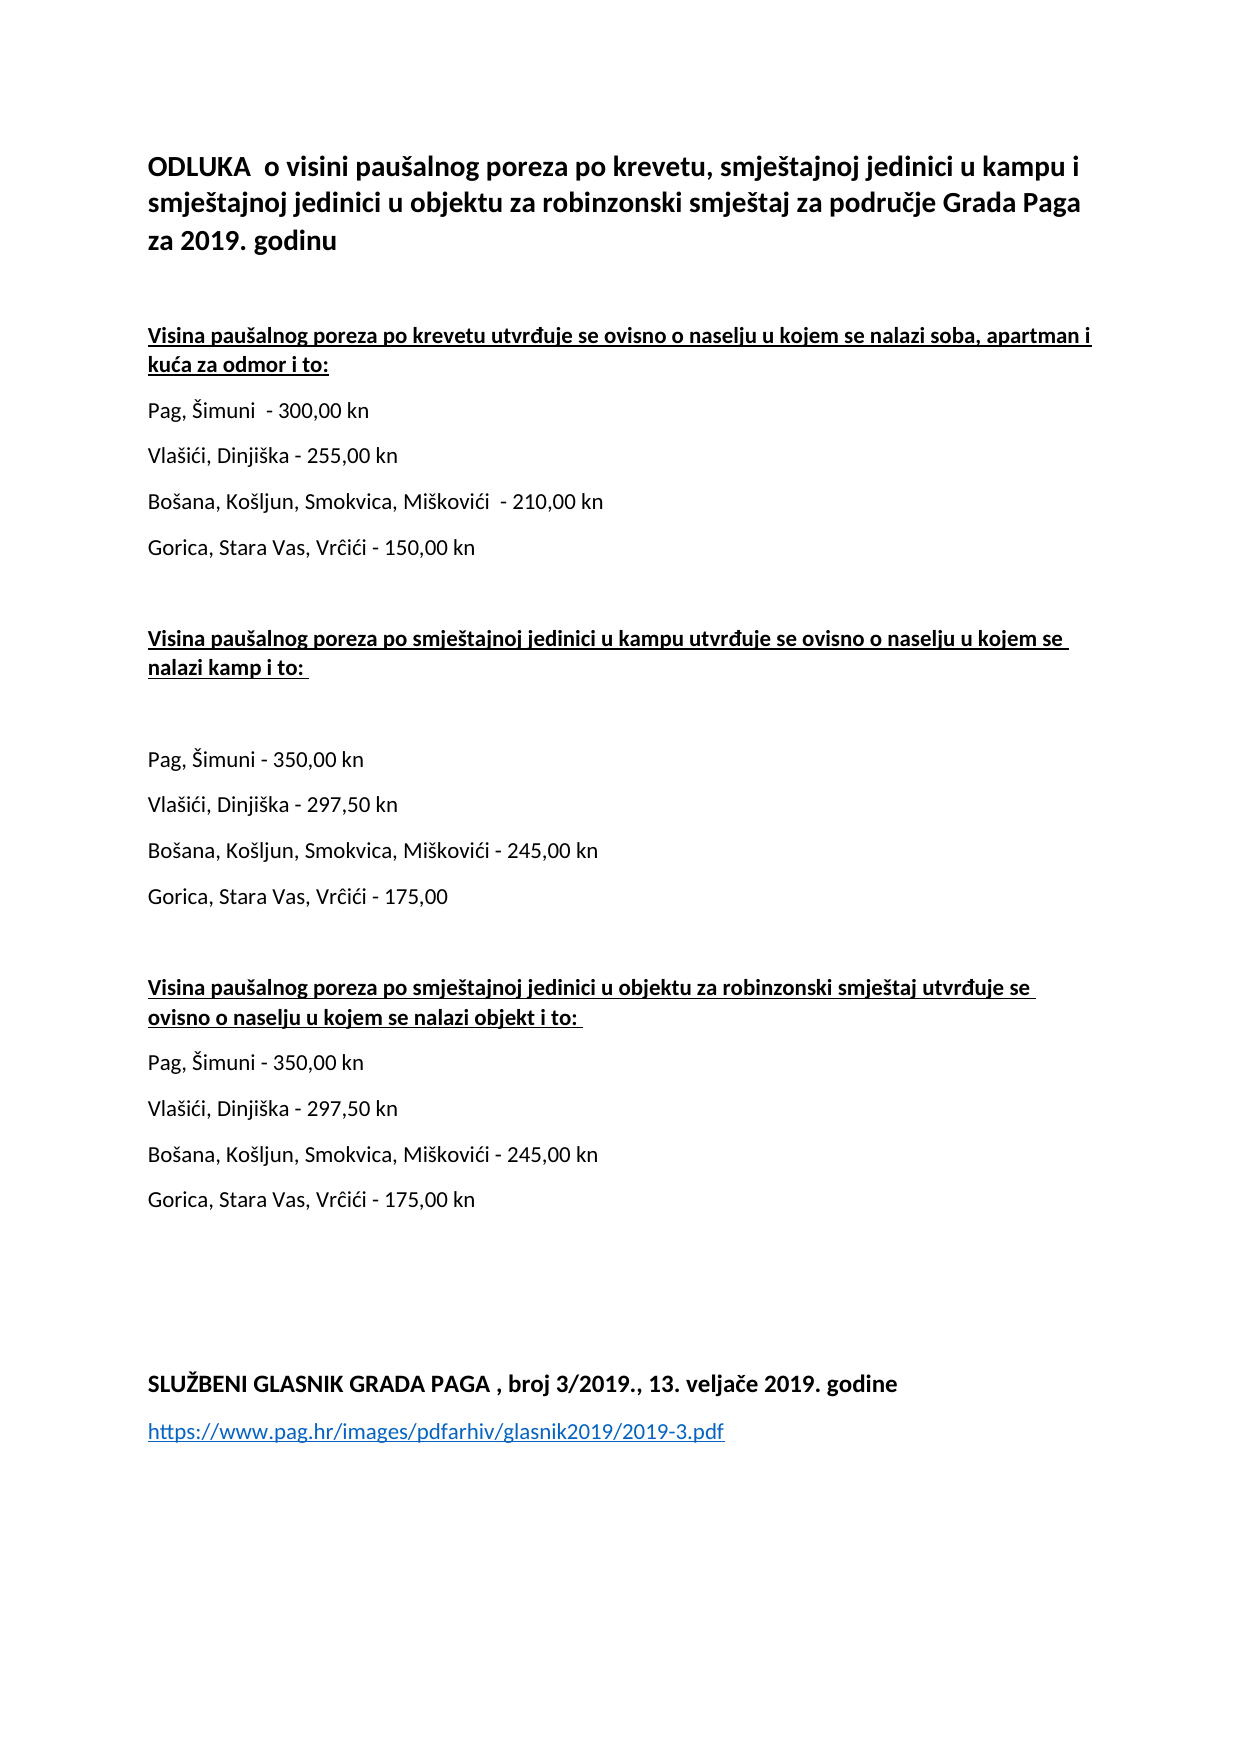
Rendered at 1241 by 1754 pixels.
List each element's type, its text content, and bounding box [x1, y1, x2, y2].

text Gorica, Stara Vas, Vrĉići - 175,00 kn [148, 1186, 1093, 1213]
text SLUŽBENI GLASNIK GRADA PAGA , broj 3/2019., 13. veljače 2019. godine [148, 1368, 1093, 1399]
text Vlašići, Dinjiška - 297,50 kn [148, 791, 1093, 819]
text Pag, Šimuni - 300,00 kn [148, 396, 1093, 424]
text Bošana, Košljun, Smokvica, Miškovići - 210,00 kn [148, 487, 1093, 515]
text https://www.pag.hr/images/pdfarhiv/glasnik2019/2019-3.pdf [148, 1417, 1093, 1445]
text Vlašići, Dinjiška - 297,50 kn [148, 1094, 1093, 1122]
text Vlašići, Dinjiška - 255,00 kn [148, 441, 1093, 469]
text Gorica, Stara Vas, Vrĉići - 175,00 [148, 882, 1093, 910]
text Visina paušalnog poreza po smještajnoj jedinici u objektu za robinzonski smještaj utvrđuje se ovisno o naselju u kojem se nalazi objekt i to: [148, 973, 1093, 1031]
text Bošana, Košljun, Smokvica, Miškovići - 245,00 kn [148, 1140, 1093, 1168]
text ODLUKA o visini paušalnog poreza po krevetu, smještajnoj jedinici u kampu i smještajnoj jedinici u objektu za robinzonski smještaj za područje Grada Paga za 2019. godinu [148, 148, 1093, 257]
text Gorica, Stara Vas, Vrĉići - 150,00 kn [148, 533, 1093, 561]
text Pag, Šimuni - 350,00 kn [148, 1048, 1093, 1076]
text Visina paušalnog poreza po krevetu utvrđuje se ovisno o naselju u kojem se nalazi soba, apartman i kuća za odmor i to: [148, 321, 1093, 378]
text Bošana, Košljun, Smokvica, Miškovići - 245,00 kn [148, 836, 1093, 864]
text Visina paušalnog poreza po smještajnoj jedinici u kampu utvrđuje se ovisno o naselju u kojem se nalazi kamp i to: [148, 624, 1093, 681]
text Pag, Šimuni - 350,00 kn [148, 745, 1093, 773]
